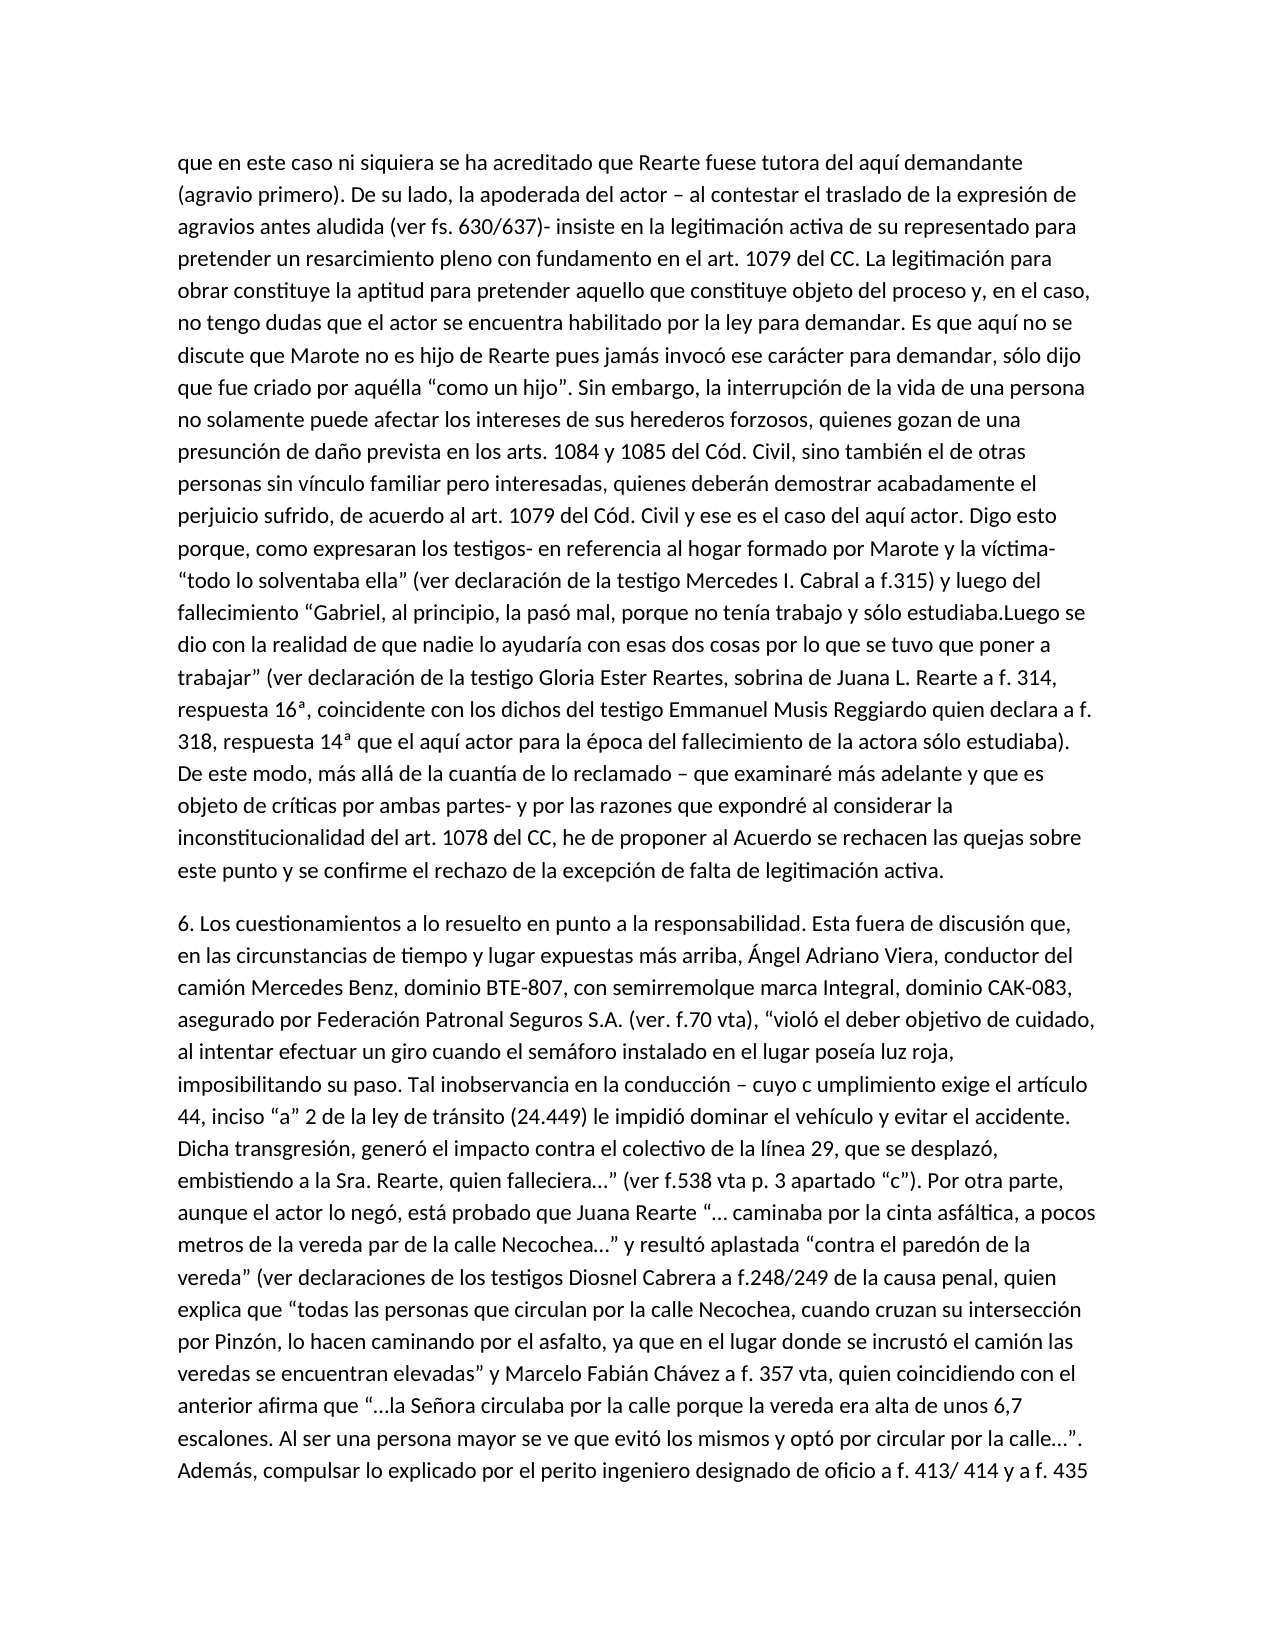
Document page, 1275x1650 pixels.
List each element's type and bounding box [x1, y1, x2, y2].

text [177, 909, 1098, 1484]
text [177, 148, 1098, 884]
